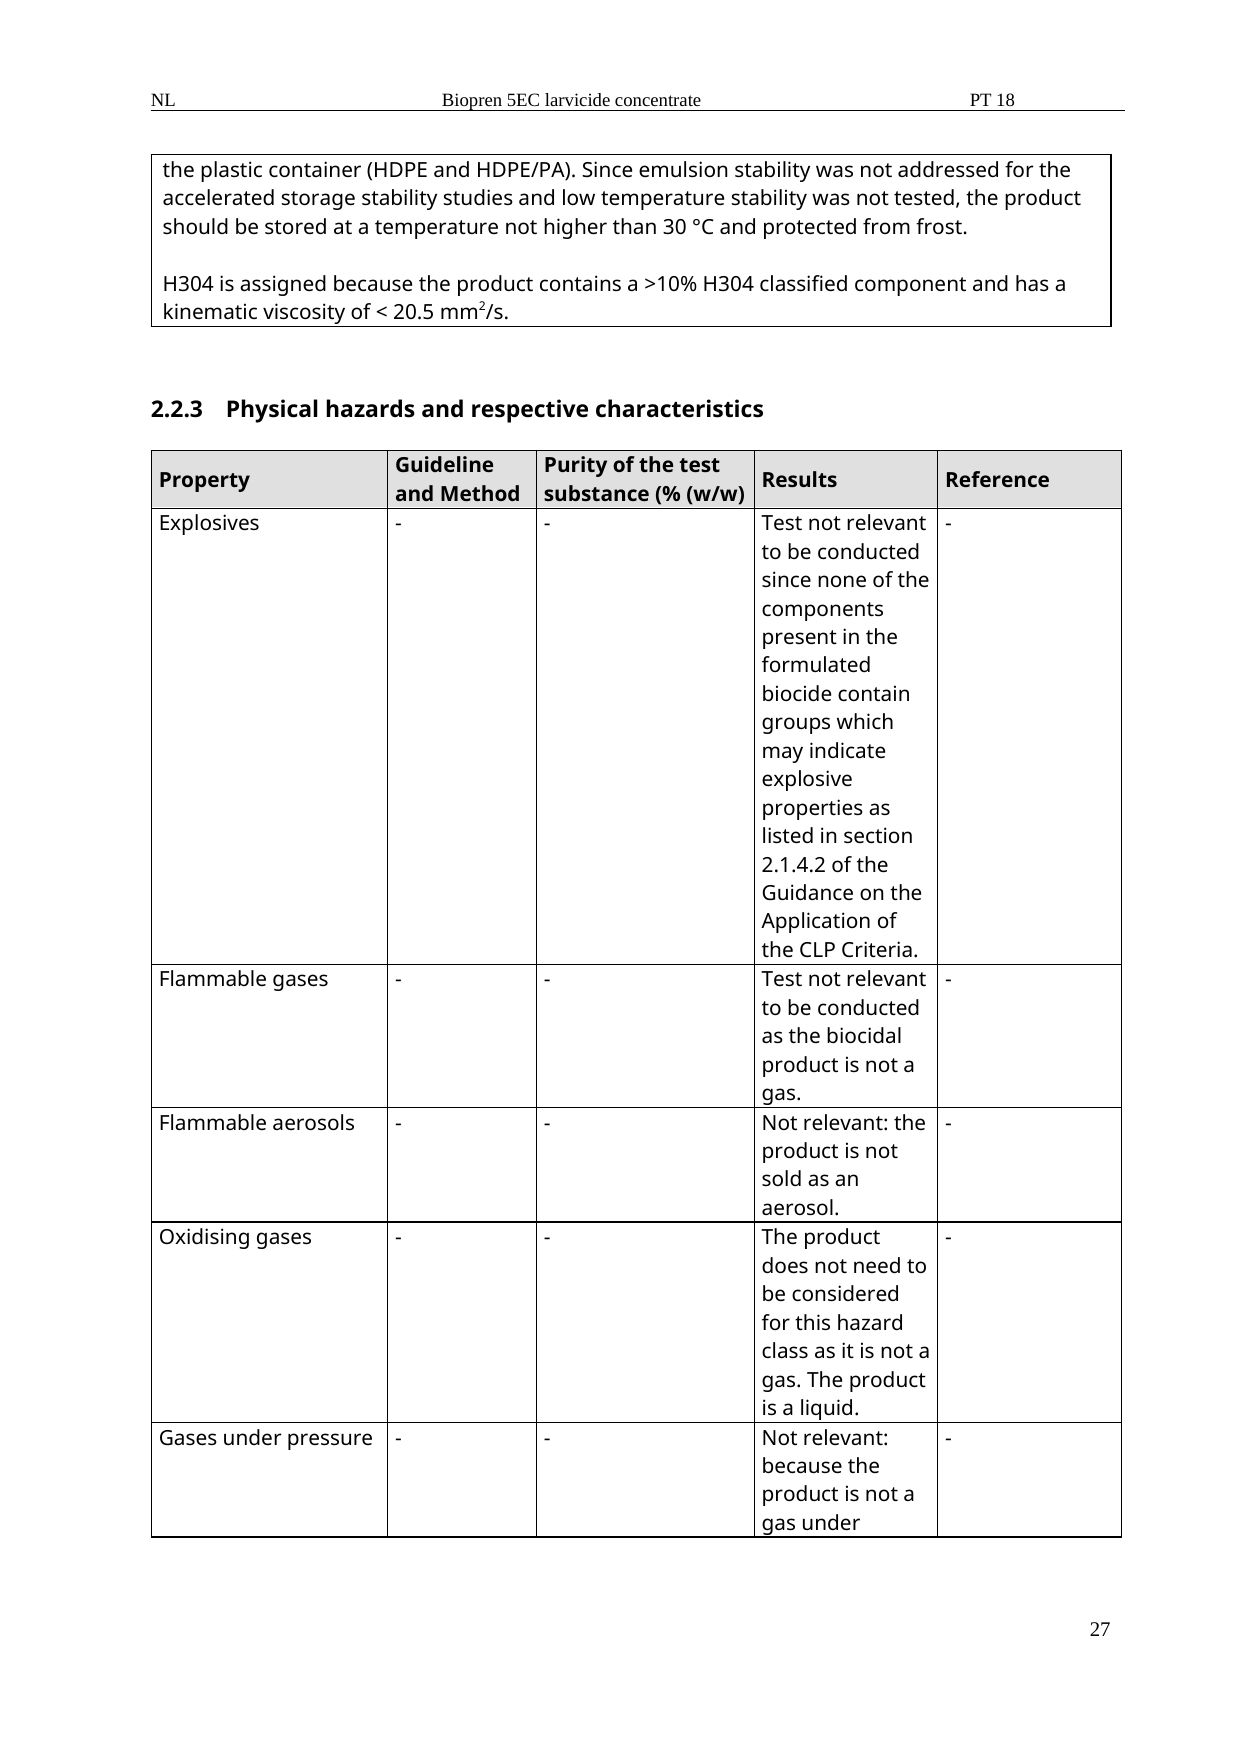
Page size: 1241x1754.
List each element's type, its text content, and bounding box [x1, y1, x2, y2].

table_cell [755, 1423, 937, 1536]
table_cell Test not relevant to be conducted as the biocidal product is not a gas. [755, 965, 937, 1107]
table_cell The product does not need to be considered for this hazard class as it is not a gas. The product is a liquid. [755, 1223, 937, 1422]
table_cell - [938, 965, 1121, 1107]
table_cell Explosives [152, 509, 387, 963]
table_cell - [537, 509, 754, 963]
table_cell - [537, 1108, 754, 1221]
table_cell - [388, 965, 536, 1107]
table_header Reference [938, 451, 1121, 507]
table_cell - [938, 1423, 1121, 1536]
subtitle Physical hazards and respective characteristics [151, 393, 1110, 424]
table_cell - [388, 1108, 536, 1221]
table_cell - [938, 1108, 1121, 1221]
table_header Guideline and Method [388, 451, 536, 507]
table_cell - [388, 1223, 536, 1422]
table_cell - [537, 965, 754, 1107]
table_header Purity of the test substance (% (w/w) [537, 451, 754, 507]
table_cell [152, 155, 1110, 326]
table_header Property [152, 451, 387, 507]
table_cell Flammable gases [152, 965, 387, 1107]
table_cell - [537, 1423, 754, 1536]
table_cell - [938, 1223, 1121, 1422]
table_cell Test not relevant to be conducted since none of the components present in the formulated biocide contain groups which may indicate explosive properties as listed in section 2.1.4.2 of the Guidance on the Application of the CLP Criteria. [755, 509, 937, 963]
table_cell Flammable aerosols [152, 1108, 387, 1221]
table_cell - [388, 1423, 536, 1536]
table_cell Not relevant: the product is not sold as an aerosol. [755, 1108, 937, 1221]
table_cell - [938, 509, 1121, 963]
table_cell Oxidising gases [152, 1223, 387, 1422]
table_header Results [755, 451, 937, 507]
table_cell - [388, 509, 536, 963]
table_cell Gases under pressure [152, 1423, 387, 1536]
table_cell - [537, 1223, 754, 1422]
